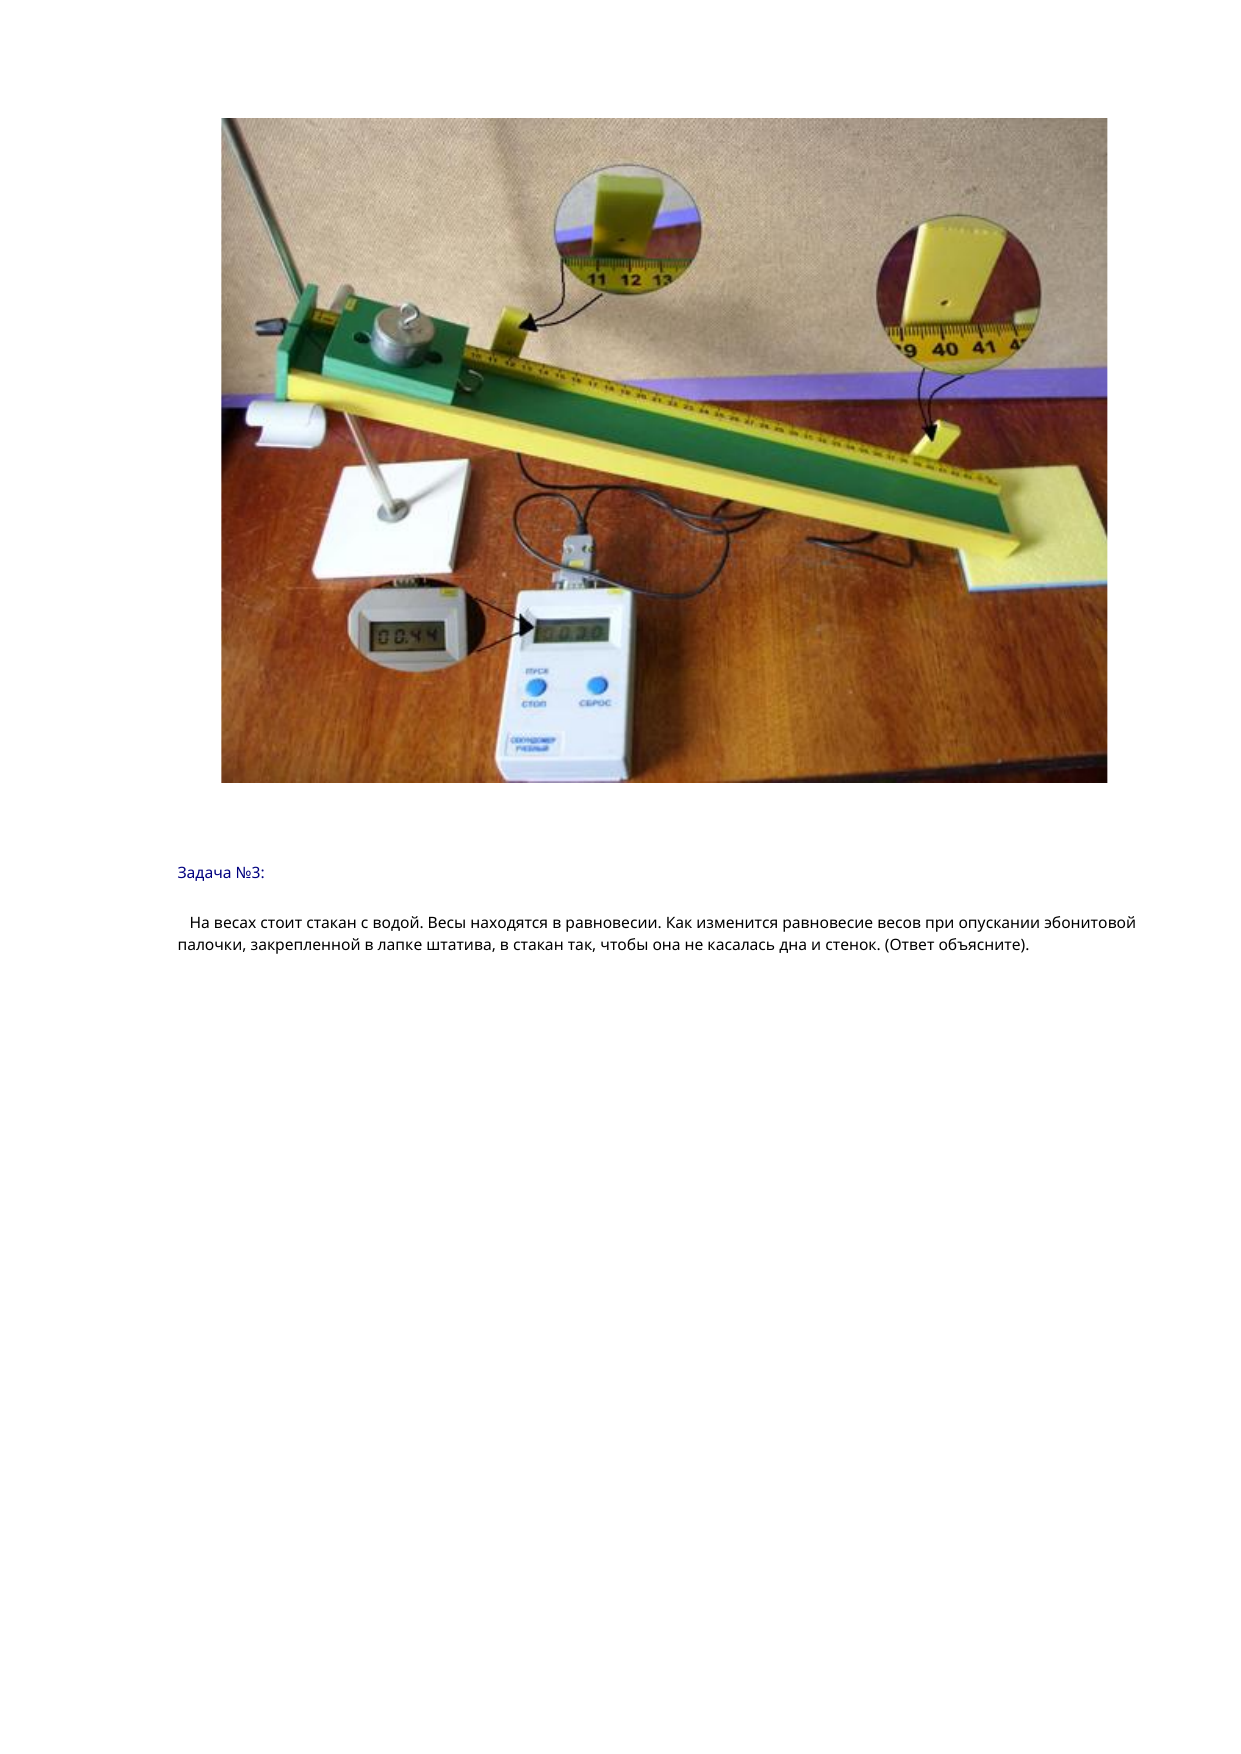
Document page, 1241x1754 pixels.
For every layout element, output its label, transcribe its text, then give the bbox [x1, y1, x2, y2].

text На весах стоит стакан с водой. Весы находятся в равновесии. Как изменится равновесие весов при опускании эбонитовой палочки, закрепленной в лапке штатива, в стакан так, чтобы она не касалась дна и стенок. (Ответ объясните). [177, 912, 1152, 955]
picture [221, 118, 1108, 783]
text Задача №3: [177, 862, 1152, 883]
